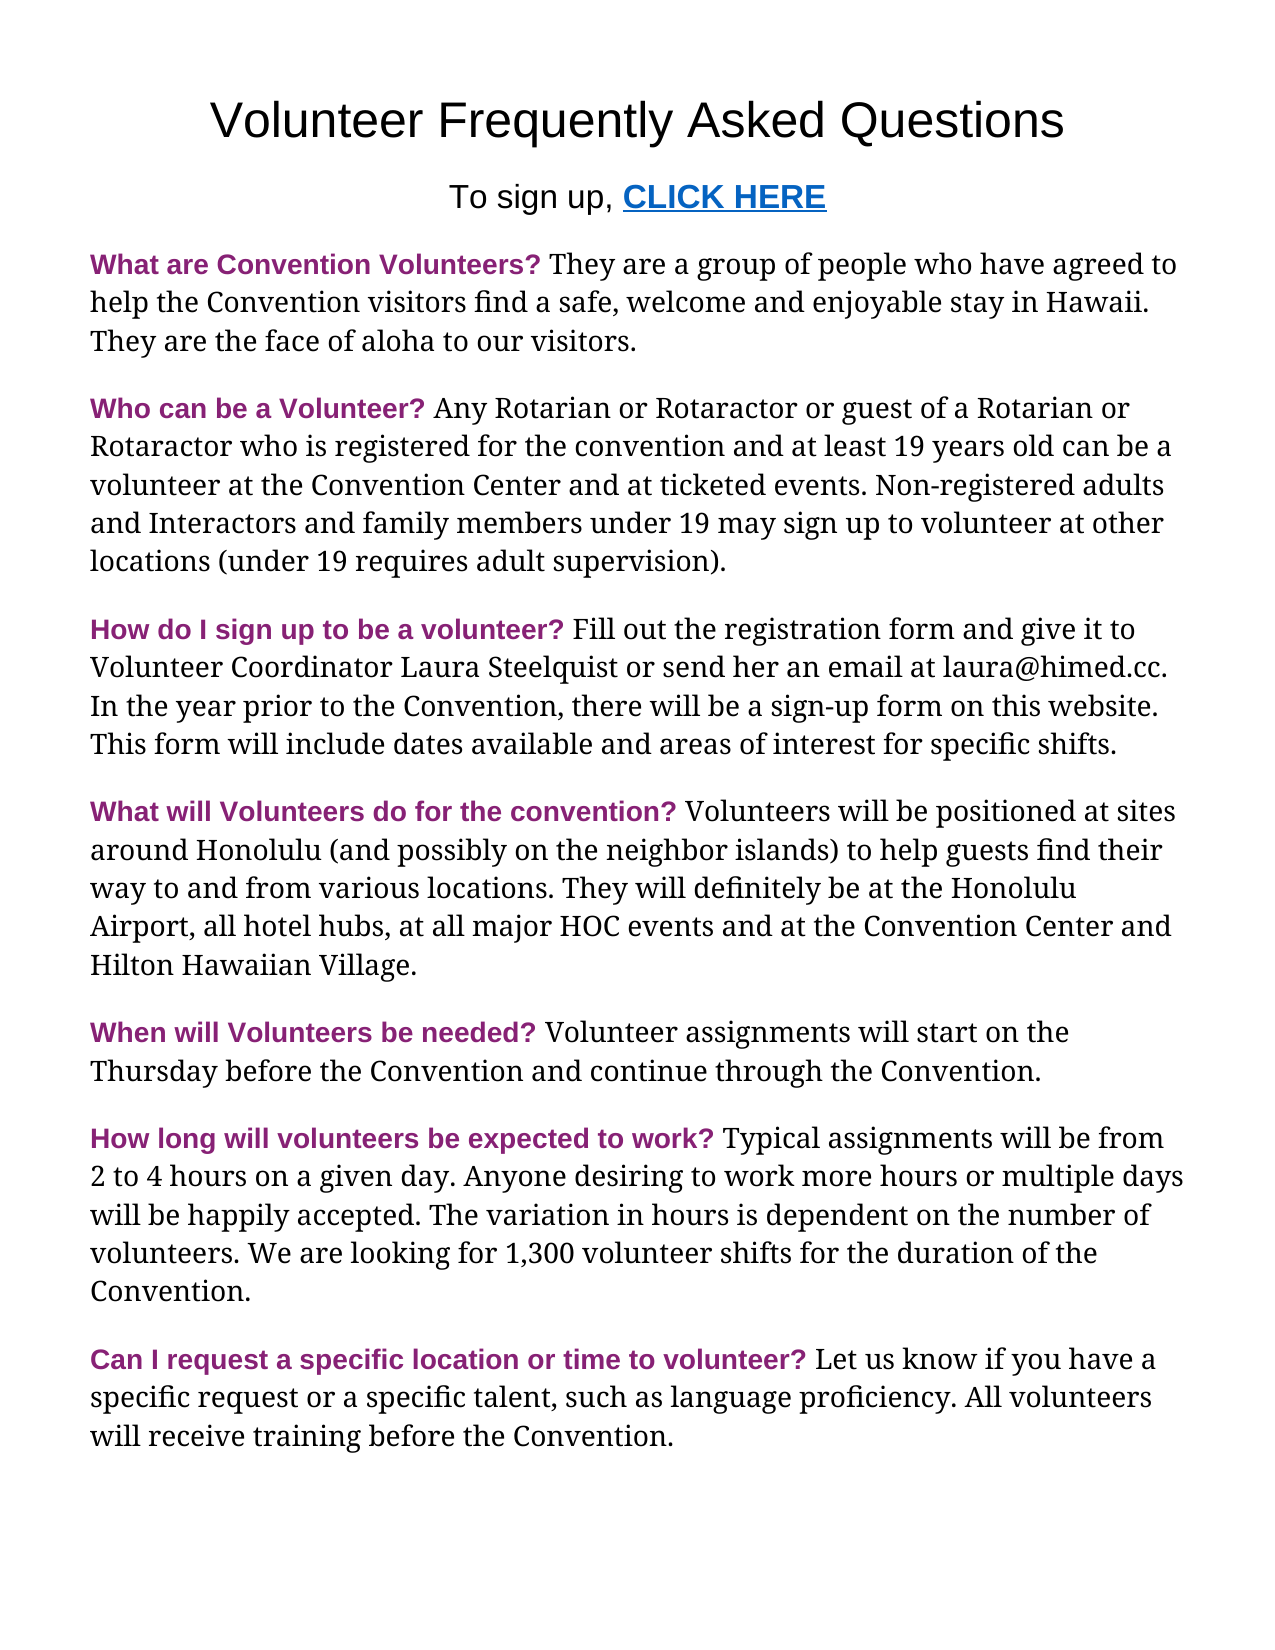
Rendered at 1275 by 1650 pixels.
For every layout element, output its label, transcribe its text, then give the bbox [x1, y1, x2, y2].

text Can I request a specific location or time to volunteer? Let us know if you have a specific request or a specific talent, such as language proficiency. All volunteers will receive training before the Convention. [90, 1339, 1185, 1454]
text What will Volunteers do for the convention? Volunteers will be positioned at sites around Honolulu (and possibly on the neighbor islands) to help guests find their way to and from various locations. They will definitely be at the Honolulu Airport, all hotel hubs, at all major HOC events and at the Convention Center and Hilton Hawaiian Village. [90, 792, 1185, 983]
text How do I sign up to be a volunteer? Fill out the registration form and give it to Volunteer Coordinator Laura Steelquist or send her an email at laura@himed.cc. In the year prior to the Convention, there will be a sign-up form on this website. This form will include dates available and areas of interest for specific shifts. [90, 609, 1185, 763]
text When will Volunteers be needed? Volunteer assignments will start on the Thursday before the Convention and continue through the Convention. [90, 1013, 1185, 1089]
text What are Convention Volunteers? They are a group of people who have agreed to help the Convention visitors find a safe, welcome and enjoyable stay in Hawaii. They are the face of aloha to our visitors. [90, 244, 1185, 359]
text To sign up, CLICK HERE [90, 177, 1185, 215]
text Volunteer Frequently Asked Questions [90, 90, 1185, 147]
text Who can be a Volunteer? Any Rotarian or Rotaractor or guest of a Rotarian or Rotaractor who is registered for the convention and at least 19 years old can be a volunteer at the Convention Center and at ticketed events. Non-registered adults and Interactors and family members under 19 may sign up to volunteer at other locations (under 19 requires adult supervision). [90, 388, 1185, 580]
text How long will volunteers be expected to work? Typical assignments will be from 2 to 4 hours on a given day. Anyone desiring to work more hours or multiple days will be happily accepted. The variation in hours is dependent on the number of volunteers. We are looking for 1,300 volunteer shifts for the duration of the Convention. [90, 1118, 1185, 1310]
